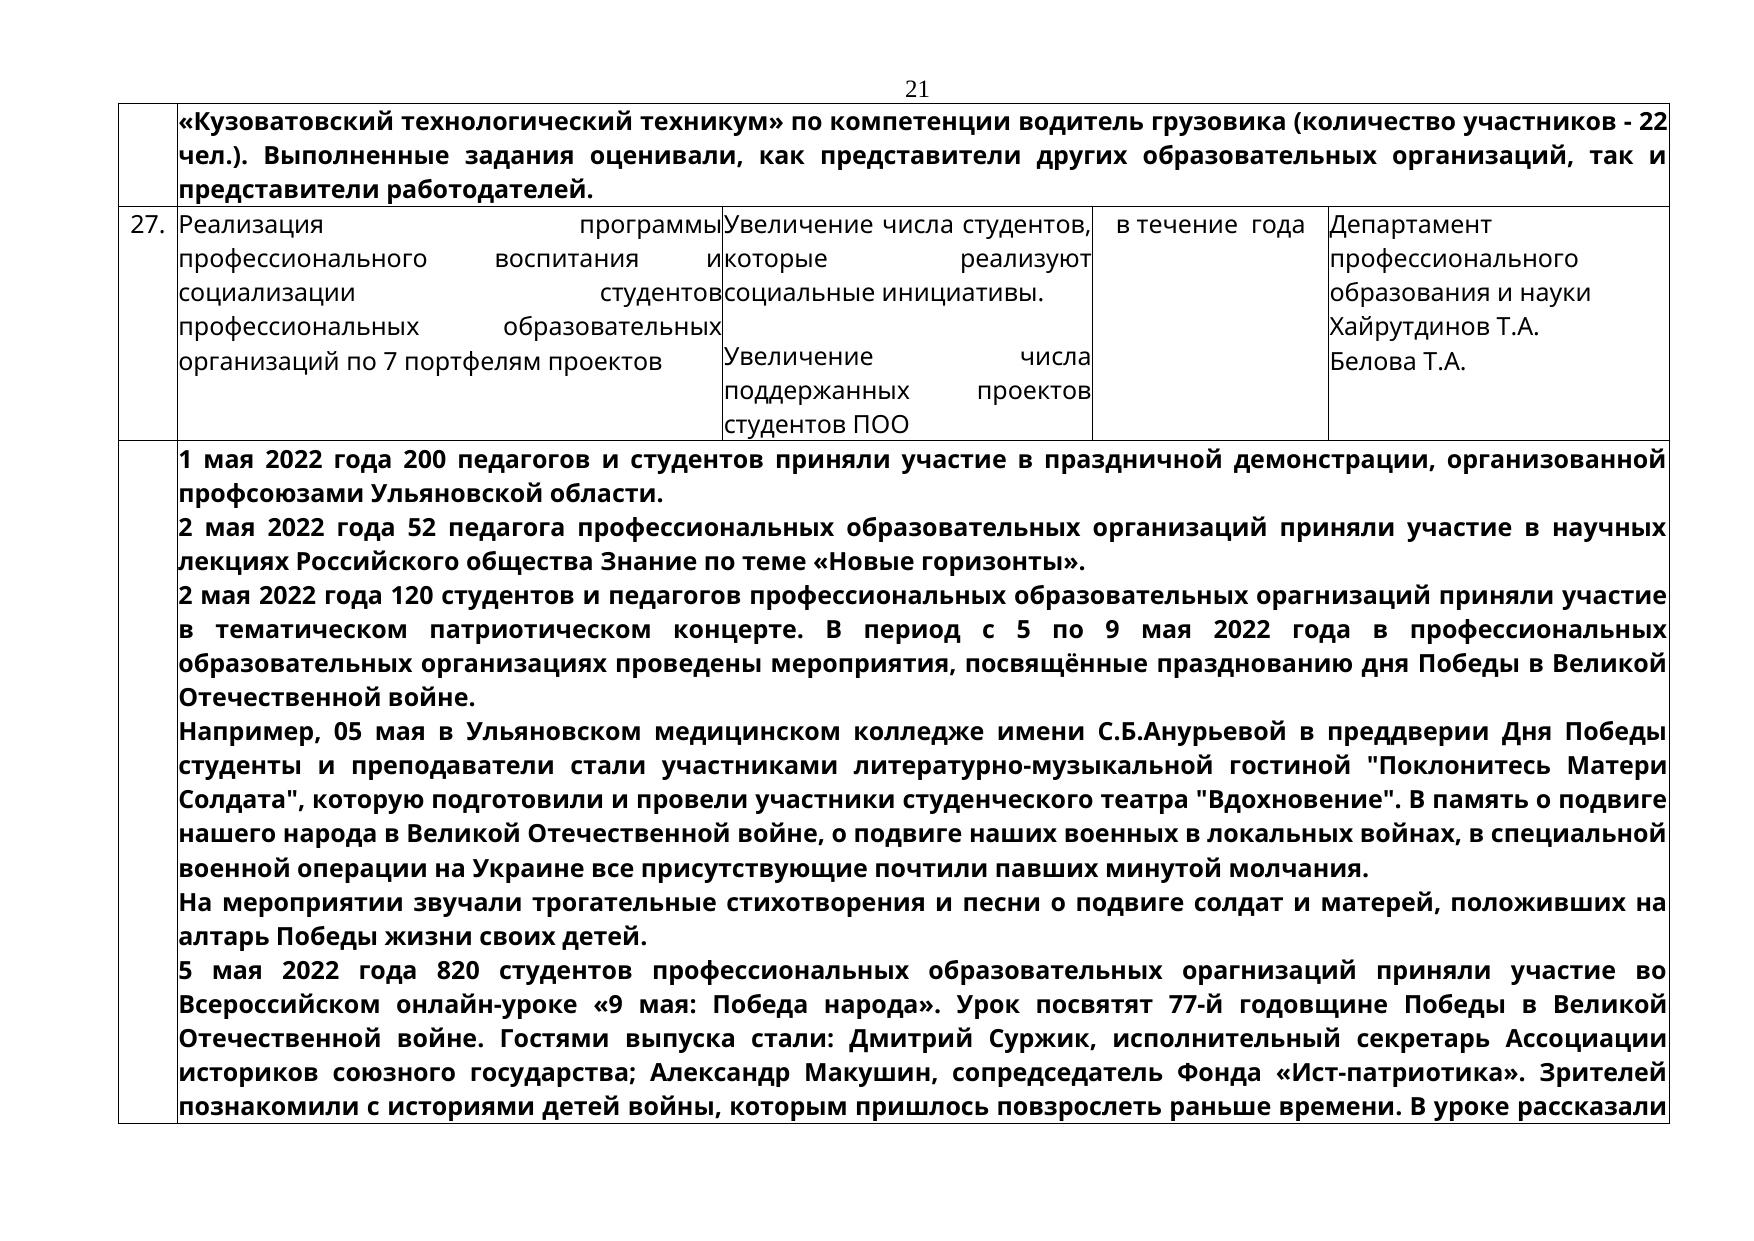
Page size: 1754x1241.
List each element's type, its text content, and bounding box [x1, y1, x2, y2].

table_cell Увеличение числа студентов, которые реализуют социальные инициативы. Увеличение числа поддержанных проектов студентов ПОО [723, 207, 1092, 440]
table_cell в течение года [1093, 207, 1328, 440]
table_cell [119, 441, 177, 1123]
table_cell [178, 441, 1669, 1123]
table_cell [119, 104, 177, 206]
table_cell Департамент профессионального образования и науки Хайрутдинов Т.А. Белова Т.А. [1329, 207, 1669, 440]
table_cell 27. [119, 207, 177, 440]
table_cell Реализация программы профессионального воспитания и социализации студентов профессиональных образовательных организаций по 7 портфелям проектов [178, 207, 722, 440]
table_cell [178, 104, 1669, 206]
